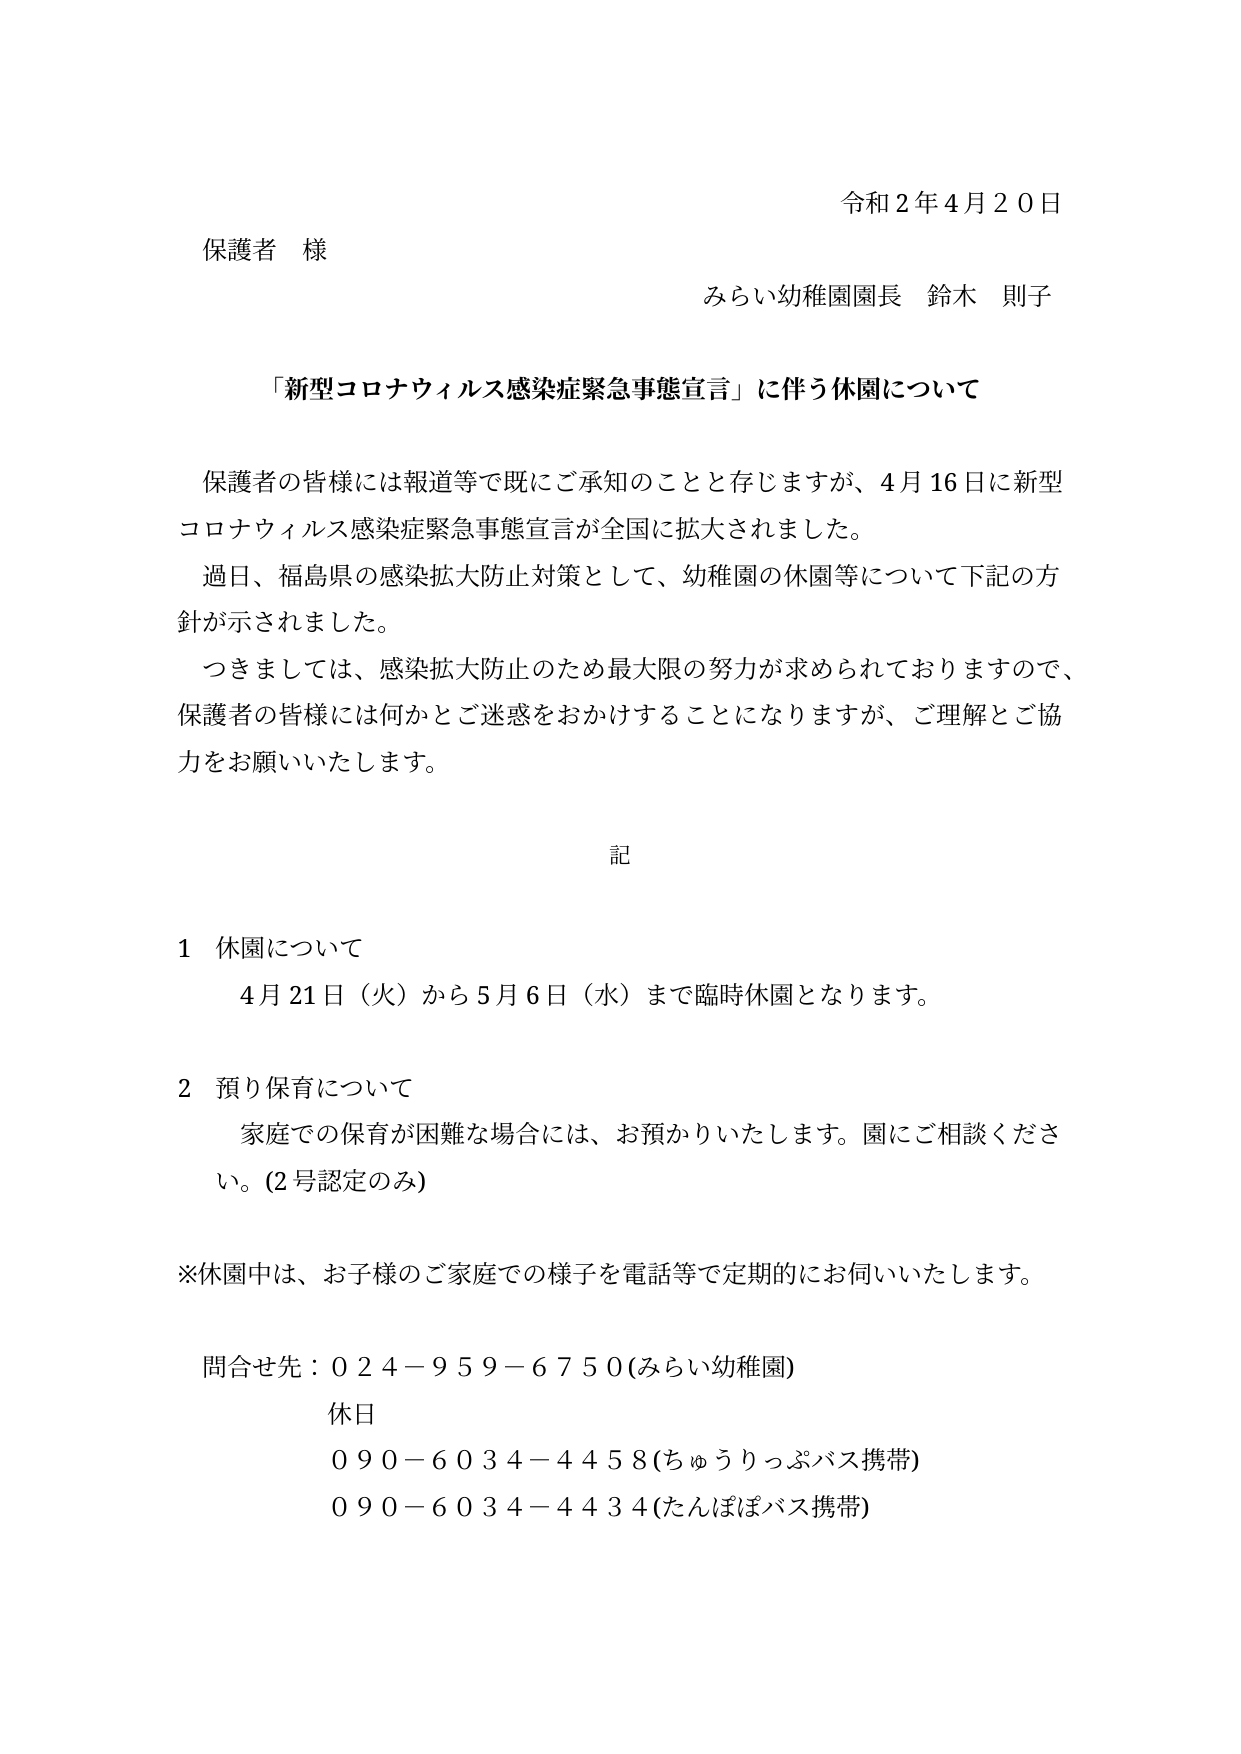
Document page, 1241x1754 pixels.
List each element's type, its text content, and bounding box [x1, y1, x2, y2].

text 令和2年4月２０日 [177, 178, 1063, 225]
text 過日、福島県の感染拡大防止対策として、幼稚園の休園等について下記の方針が示されました。 [177, 551, 1063, 644]
text 「新型コロナウィルス感染症緊急事態宣言」に伴う休園について [177, 365, 1063, 411]
text つきましては、感染拡大防止のため最大限の努力が求められておりますので、保護者の皆様には何かとご迷惑をおかけすることになりますが、ご理解とご協力をお願いいたします。 [177, 644, 1063, 784]
text ０９０－６０３４－４４３４(たんぽぽバス携帯) [177, 1482, 1063, 1529]
list 預り保育について [177, 1063, 1063, 1110]
text 保護者 様 [177, 225, 1063, 272]
list 家庭での保育が困難な場合には、お預かりいたします。園にご相談ください。(2号認定のみ) [215, 1110, 1063, 1203]
text ※休園中は、お子様のご家庭での様子を電話等で定期的にお伺いいたします。 [177, 1249, 1063, 1296]
subtitle 記 [177, 830, 1063, 877]
list 休園について [177, 923, 1063, 970]
list 4月21日（火）から5月6日（水）まで臨時休園となります。 [215, 970, 1063, 1017]
text 問合せ先：０２４－９５９－６７５０(みらい幼稚園) [177, 1343, 1063, 1389]
text みらい幼稚園園長 鈴木 則子 [177, 272, 1063, 318]
text 休日 [177, 1389, 1063, 1436]
text ０９０－６０３４－４４５８(ちゅうりっぷバス携帯) [177, 1436, 1063, 1482]
text 保護者の皆様には報道等で既にご承知のことと存じますが、4月16日に新型コロナウィルス感染症緊急事態宣言が全国に拡大されました。 [177, 458, 1063, 551]
